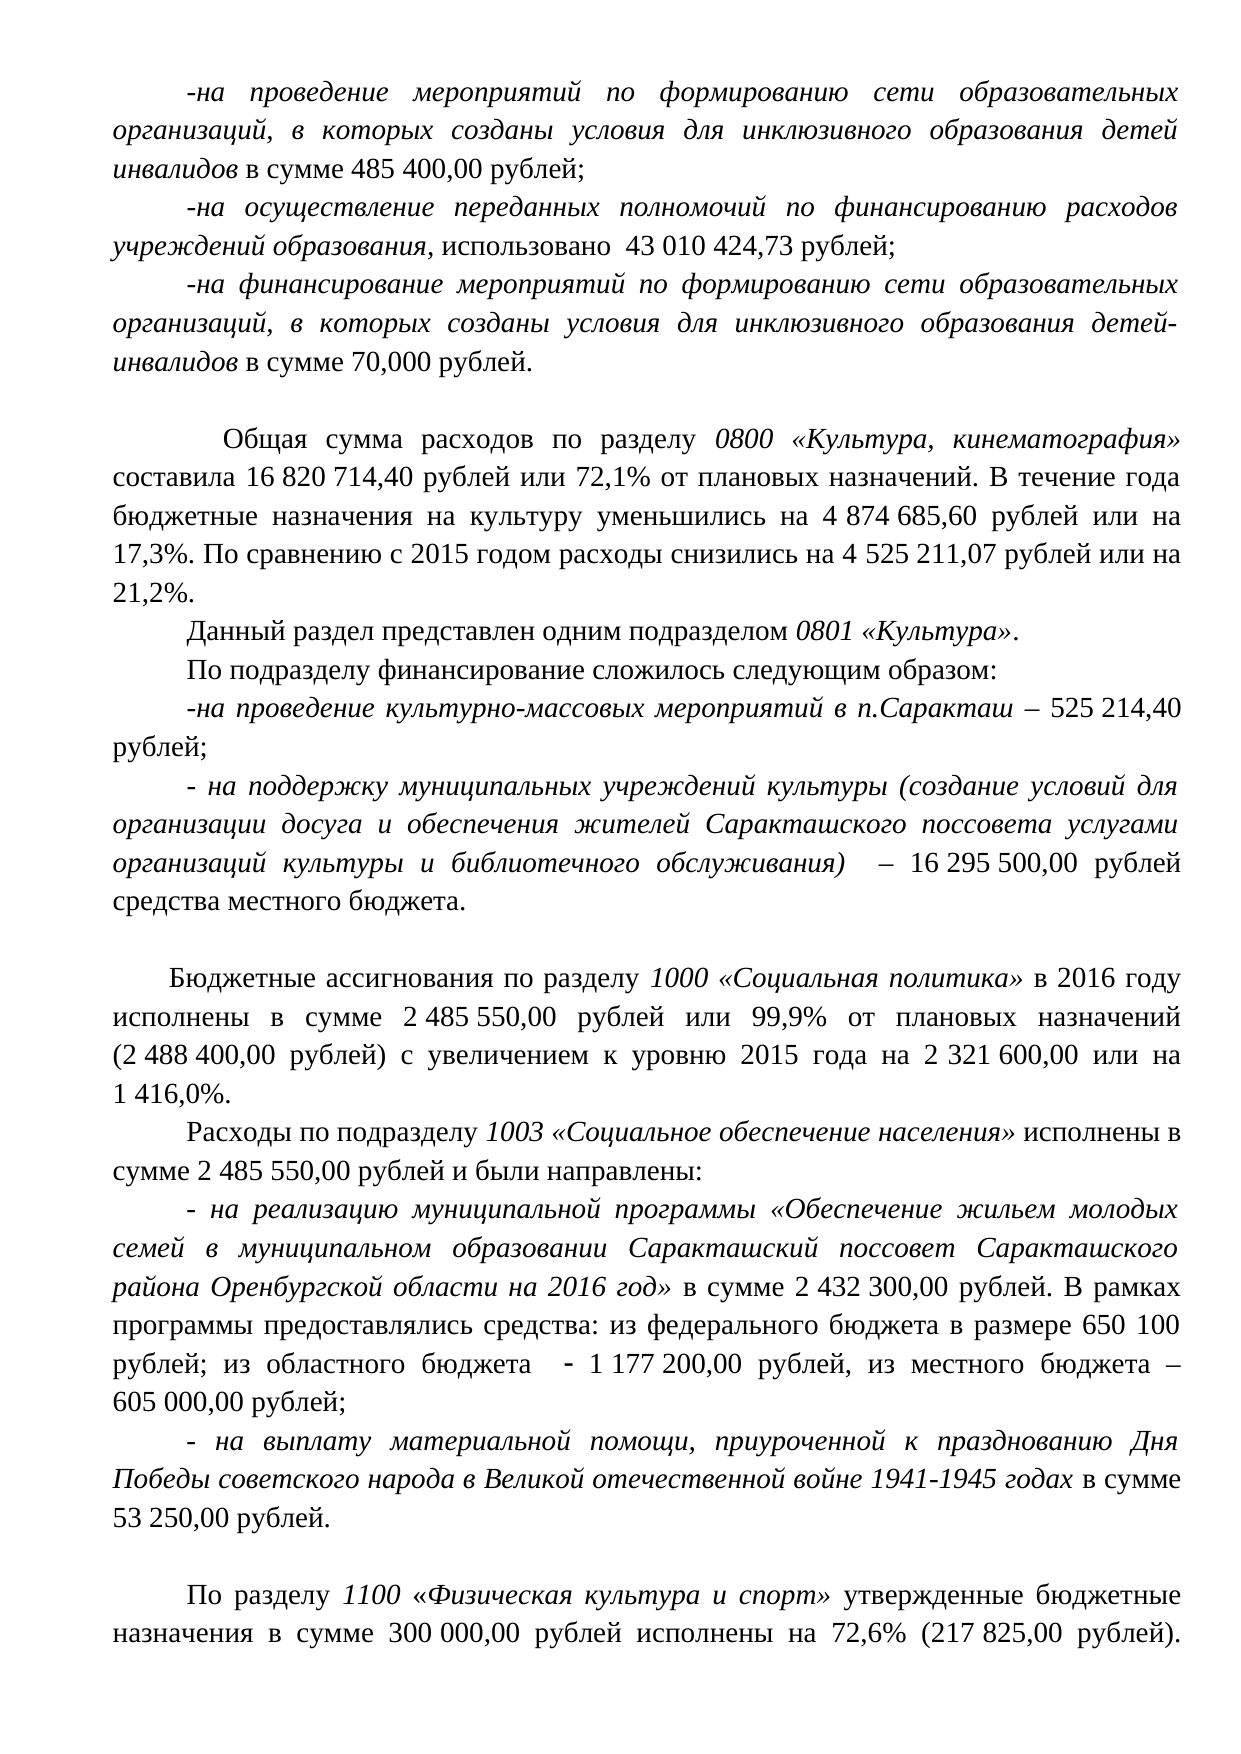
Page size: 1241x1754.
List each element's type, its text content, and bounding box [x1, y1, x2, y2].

text - на реализацию муниципальной программы «Обеспечение жильем молодых семей в муниципальном образовании Саракташский поссовет Саракташского района Оренбургской области на 2016 год» в сумме 2 432 300,00 рублей. В рамках программы предоставлялись средства: из федерального бюджета в размере 650 100 рублей; из областного бюджета 1 177 200,00 рублей, из местного бюджета – 605 000,00 рублей; [112, 1192, 1181, 1418]
text -на проведение мероприятий по формированию сети образовательных организаций, в которых созданы условия для инклюзивного образования детей инвалидов в сумме 485 400,00 рублей; [112, 74, 1181, 184]
text - на выплату материальной помощи, приуроченной к празднованию Дня Победы советского народа в Великой отечественной войне 1941-1945 годах в сумме 53 250,00 рублей. [112, 1423, 1181, 1533]
text -на осуществление переданных полномочий по финансированию расходов учреждений образования, использовано 43 010 424,73 рублей; [112, 189, 1181, 262]
text По подразделу финансирование сложилось следующим образом: [112, 652, 1181, 686]
text -на финансирование мероприятий по формированию сети образовательных организаций, в которых созданы условия для инклюзивного образования детей-инвалидов в сумме 70,000 рублей. [112, 267, 1181, 377]
text Общая сумма расходов по разделу 0800 «Культура, кинематография» составила 16 820 714,40 рублей или 72,1% от плановых назначений. В течение года бюджетные назначения на культуру уменьшились на 4 874 685,60 рублей или на 17,3%. По сравнению с 2015 годом расходы снизились на 4 525 211,07 рублей или на 21,2%. [112, 421, 1181, 608]
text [112, 1577, 1181, 1649]
text Данный раздел представлен одним подразделом 0801 «Культура». [112, 613, 1181, 647]
text - на поддержку муниципальных учреждений культуры (создание условий для организации досуга и обеспечения жителей Саракташского поссовета услугами организаций культуры и библиотечного обслуживания) – 16 295 500,00 рублей средства местного бюджета. [112, 768, 1181, 917]
text Бюджетные ассигнования по разделу 1000 «Социальная политика» в 2016 году исполнены в сумме 2 485 550,00 рублей или 99,9% от плановых назначений (2 488 400,00 рублей) с увеличением к уровню 2015 года на 2 321 600,00 или на 1 416,0%. [112, 960, 1181, 1109]
text -на проведение культурно-массовых мероприятий в п.Саракташ – 525 214,40 рублей; [112, 691, 1181, 763]
text Расходы по подразделу 1003 «Социальное обеспечение населения» исполнены в сумме 2 485 550,00 рублей и были направлены: [112, 1114, 1181, 1187]
